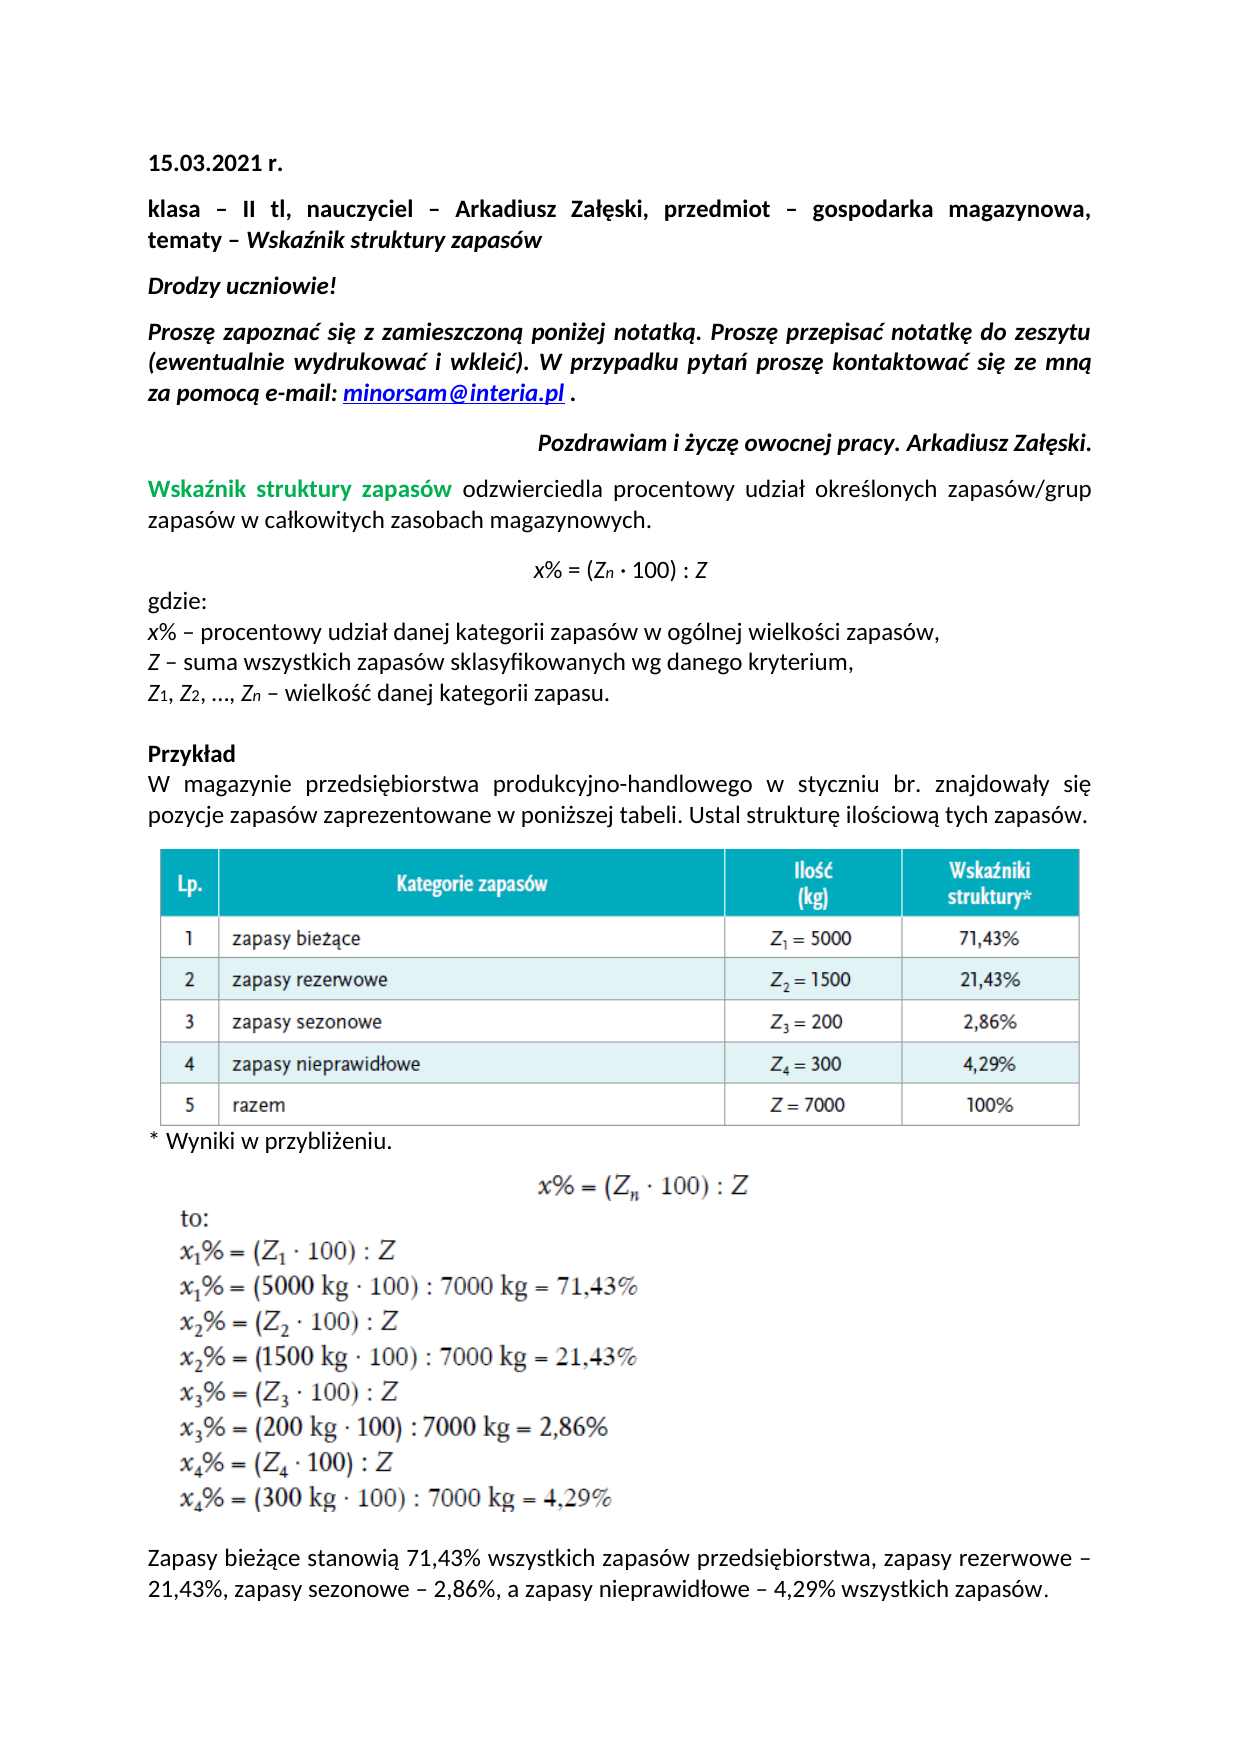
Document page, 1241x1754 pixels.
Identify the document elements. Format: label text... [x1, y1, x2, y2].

text Z – suma wszystkich zapasów sklasyfikowanych wg danego kryterium, [148, 646, 1093, 677]
text Drodzy uczniowie! [148, 270, 1093, 300]
text gdzie: [148, 585, 1093, 616]
picture [160, 849, 1081, 1126]
text W magazynie przedsiębiorstwa produkcyjno-handlowego w styczniu br. znajdowały się pozycje zapasów zaprezentowane w poniższej tabeli. Ustal strukturę ilościową tych zapasów. [148, 768, 1093, 829]
text x% = (Zn · 100) : Z [148, 555, 1093, 585]
text Z1, Z2, …, Zn – wielkość danej kategorii zapasu. [148, 677, 1093, 707]
text Wskaźnik struktury zapasów odzwierciedla procentowy udział określonych zapasów/grup zapasów w całkowitych zasobach magazynowych. [148, 473, 1093, 534]
text Zapasy bieżące stanowią 71,43% wszystkich zapasów przedsiębiorstwa, zapasy rezerwowe – 21,43%, zapasy sezonowe – 2,86%, a zapasy nieprawidłowe – 4,29% wszystkich zapasów. [148, 1542, 1093, 1603]
text * Wyniki w przybliżeniu. [148, 1125, 1093, 1156]
picture [165, 1155, 1075, 1512]
text Proszę zapoznać się z zamieszczoną poniżej notatką. Proszę przepisać notatkę do zeszytu (ewentualnie wydrukować i wkleić). W przypadku pytań proszę kontaktować się ze mną za pomocą e-mail: minorsam@interia.pl . [148, 316, 1093, 407]
text 15.03.2021 r. [148, 148, 1093, 178]
text Przykład [148, 738, 1093, 768]
text Pozdrawiam i życzę owocnej pracy. Arkadiusz Załęski. [148, 427, 1093, 458]
text x% – procentowy udział danej kategorii zapasów w ogólnej wielkości zapasów, [148, 616, 1093, 646]
text klasa – II tl, nauczyciel – Arkadiusz Załęski, przedmiot – gospodarka magazynowa, tematy – Wskaźnik struktury zapasów [148, 193, 1093, 254]
